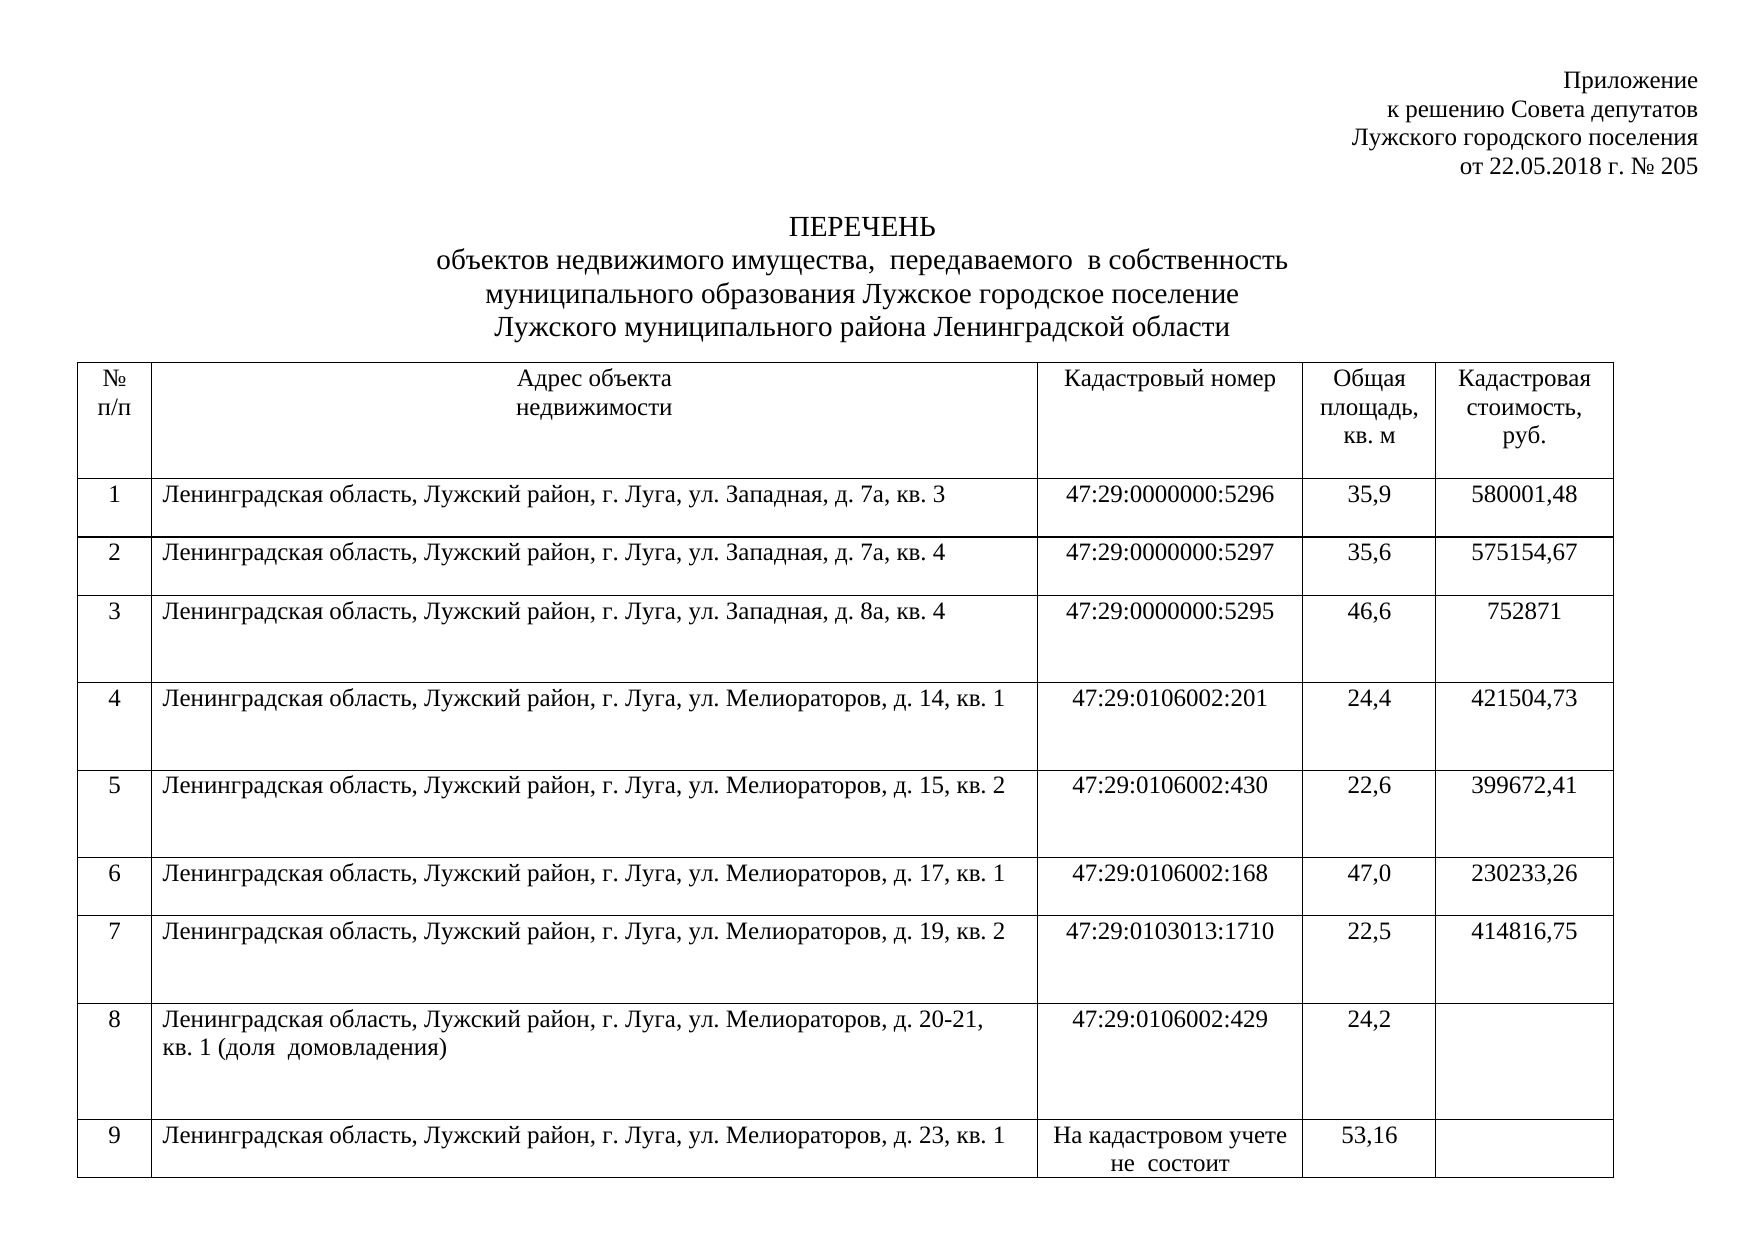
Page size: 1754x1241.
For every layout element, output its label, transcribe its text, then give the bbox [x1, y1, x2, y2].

table_cell 575154,67 [1436, 538, 1613, 595]
table_cell 5 [78, 771, 151, 857]
table_header Адрес объекта недвижимости [152, 363, 1037, 478]
table_cell 46,6 [1303, 596, 1435, 682]
table_cell 35,9 [1303, 479, 1435, 536]
table_cell 47:29:0106002:201 [1038, 683, 1302, 769]
table_cell 3 [78, 596, 151, 682]
table_cell 8 [78, 1004, 151, 1119]
table_cell 47:29:0106002:429 [1038, 1004, 1302, 1119]
table_cell 7 [78, 916, 151, 1003]
text от 22.05.2018 г. № 205 [89, 151, 1698, 180]
table_cell 2 [78, 538, 151, 595]
table_cell На кадастровом учете не состоит [1038, 1120, 1302, 1177]
table_cell Ленинградская область, Лужский район, г. Луга, ул. Западная, д. 7а, кв. 4 [152, 538, 1037, 595]
table_cell Ленинградская область, Лужский район, г. Луга, ул. Мелиораторов, д. 17, кв. 1 [152, 858, 1037, 915]
table_header № п/п [78, 363, 151, 478]
text ПЕРЕЧЕНЬ [89, 209, 1636, 242]
table_header Кадастровый номер [1038, 363, 1302, 478]
table_cell 47:29:0106002:430 [1038, 771, 1302, 857]
table_cell Ленинградская область, Лужский район, г. Луга, ул. Западная, д. 8а, кв. 4 [152, 596, 1037, 682]
table_cell 421504,73 [1436, 683, 1613, 769]
table_cell 580001,48 [1436, 479, 1613, 536]
table_cell 47,0 [1303, 858, 1435, 915]
table_cell Ленинградская область, Лужский район, г. Луга, ул. Мелиораторов, д. 15, кв. 2 [152, 771, 1037, 857]
table_cell 22,6 [1303, 771, 1435, 857]
table_cell 24,4 [1303, 683, 1435, 769]
table_cell 35,6 [1303, 538, 1435, 595]
table_cell 47:29:0106002:168 [1038, 858, 1302, 915]
table_cell 6 [78, 858, 151, 915]
text муниципального образования Лужское городское поселение [89, 276, 1636, 309]
table_cell 22,5 [1303, 916, 1435, 1003]
table_header Общая площадь, кв. м [1303, 363, 1435, 478]
table_header Кадастровая стоимость, руб. [1436, 363, 1613, 478]
table_cell Ленинградская область, Лужский район, г. Луга, ул. Мелиораторов, д. 19, кв. 2 [152, 916, 1037, 1003]
text к решению Совета депутатов Лужского городского поселения [89, 94, 1698, 151]
table_cell 752871 [1436, 596, 1613, 682]
table_cell 47:29:0103013:1710 [1038, 916, 1302, 1003]
table_cell 9 [78, 1120, 151, 1177]
table_cell 399672,41 [1436, 771, 1613, 857]
table_cell 47:29:0000000:5297 [1038, 538, 1302, 595]
text объектов недвижимого имущества, передаваемого в собственность [89, 242, 1636, 276]
table_cell [1436, 1120, 1613, 1177]
table_cell 4 [78, 683, 151, 769]
text Приложение [89, 65, 1698, 94]
table_cell [1436, 1004, 1613, 1119]
table_cell 414816,75 [1436, 916, 1613, 1003]
table_cell 24,2 [1303, 1004, 1435, 1119]
table_cell 230233,26 [1436, 858, 1613, 915]
table_cell Ленинградская область, Лужский район, г. Луга, ул. Западная, д. 7а, кв. 3 [152, 479, 1037, 536]
table_cell 47:29:0000000:5296 [1038, 479, 1302, 536]
text Лужского муниципального района Ленинградской области [89, 309, 1636, 343]
table_cell Ленинградская область, Лужский район, г. Луга, ул. Мелиораторов, д. 14, кв. 1 [152, 683, 1037, 769]
table_cell Ленинградская область, Лужский район, г. Луга, ул. Мелиораторов, д. 20-21, кв. 1 (доля домовладения) [152, 1004, 1037, 1119]
table_cell 53,16 [1303, 1120, 1435, 1177]
table_cell 1 [78, 479, 151, 536]
table_cell 47:29:0000000:5295 [1038, 596, 1302, 682]
table_cell Ленинградская область, Лужский район, г. Луга, ул. Мелиораторов, д. 23, кв. 1 [152, 1120, 1037, 1177]
